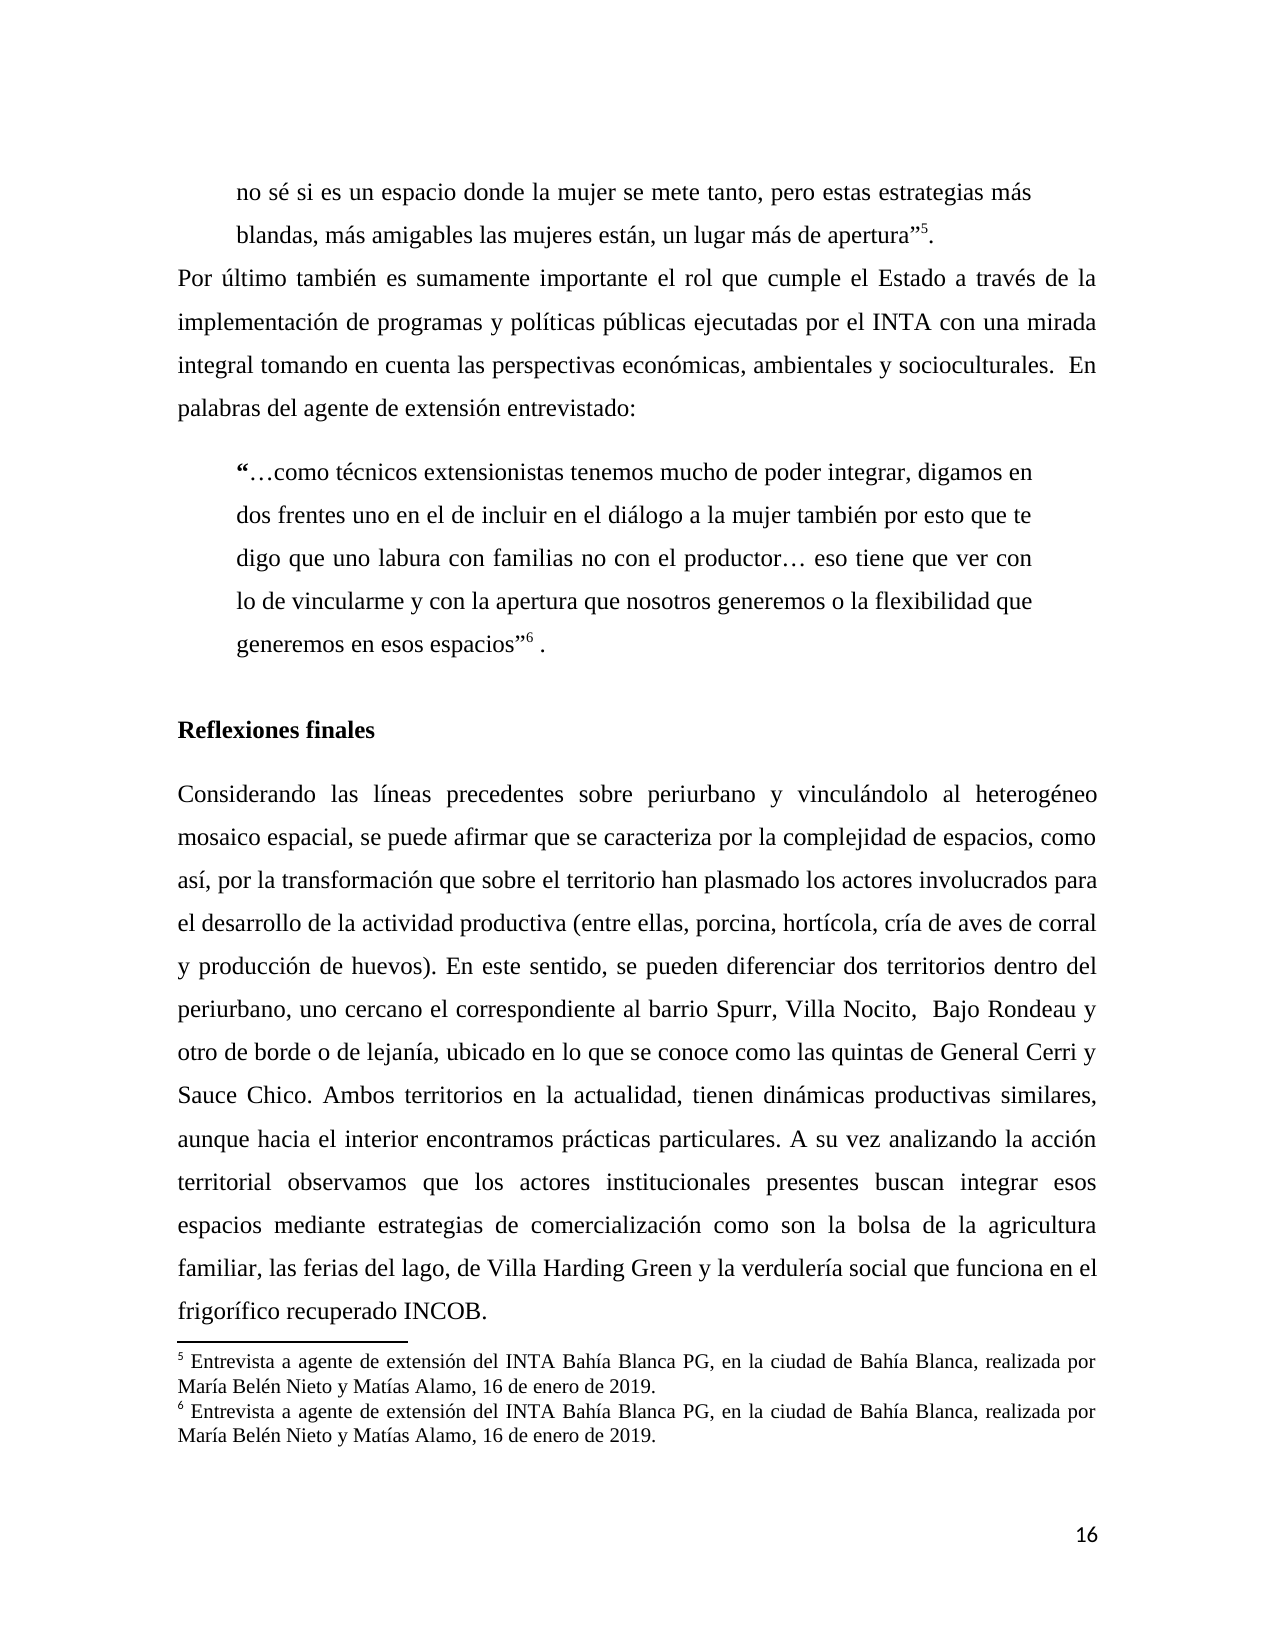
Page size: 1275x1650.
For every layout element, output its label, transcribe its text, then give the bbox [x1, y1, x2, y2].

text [236, 177, 1033, 249]
text “…como técnicos extensionistas tenemos mucho de poder integrar, digamos en dos frentes uno en el de incluir en el diálogo a la mujer también por esto que te digo que uno labura con familias no con el productor… eso tiene que ver con lo de vincularme y con la apertura que nosotros generemos o la flexibilidad que generemos en esos espacios” . [236, 457, 1033, 658]
text Reflexiones finales [177, 715, 1098, 743]
text Por último también es sumamente importante el rol que cumple el Estado a través de la implementación de programas y políticas públicas ejecutadas por el INTA con una mirada integral tomando en cuenta las perspectivas económicas, ambientales y socioculturales. En palabras del agente de extensión entrevistado: [177, 263, 1098, 422]
text Considerando las líneas precedentes sobre periurbano y vinculándolo al heterogéneo mosaico espacial, se puede afirmar que se caracteriza por la complejidad de espacios, como así, por la transformación que sobre el territorio han plasmado los actores involucrados para el desarrollo de la actividad productiva (entre ellas, porcina, hortícola, cría de aves de corral y producción de huevos). En este sentido, se pueden diferenciar dos territorios dentro del periurbano, uno cercano el correspondiente al barrio Spurr, Villa Nocito, Bajo Rondeau y otro de borde o de lejanía, ubicado en lo que se conoce como las quintas de General Cerri y Sauce Chico. Ambos territorios en la actualidad, tienen dinámicas productivas similares, aunque hacia el interior encontramos prácticas particulares. A su vez analizando la acción territorial observamos que los actores institucionales presentes buscan integrar esos espacios mediante estrategias de comercialización como son la bolsa de la agricultura familiar, las ferias del lago, de Villa Harding Green y la verdulería social que funciona en el frigorífico recuperado INCOB. [177, 779, 1098, 1325]
